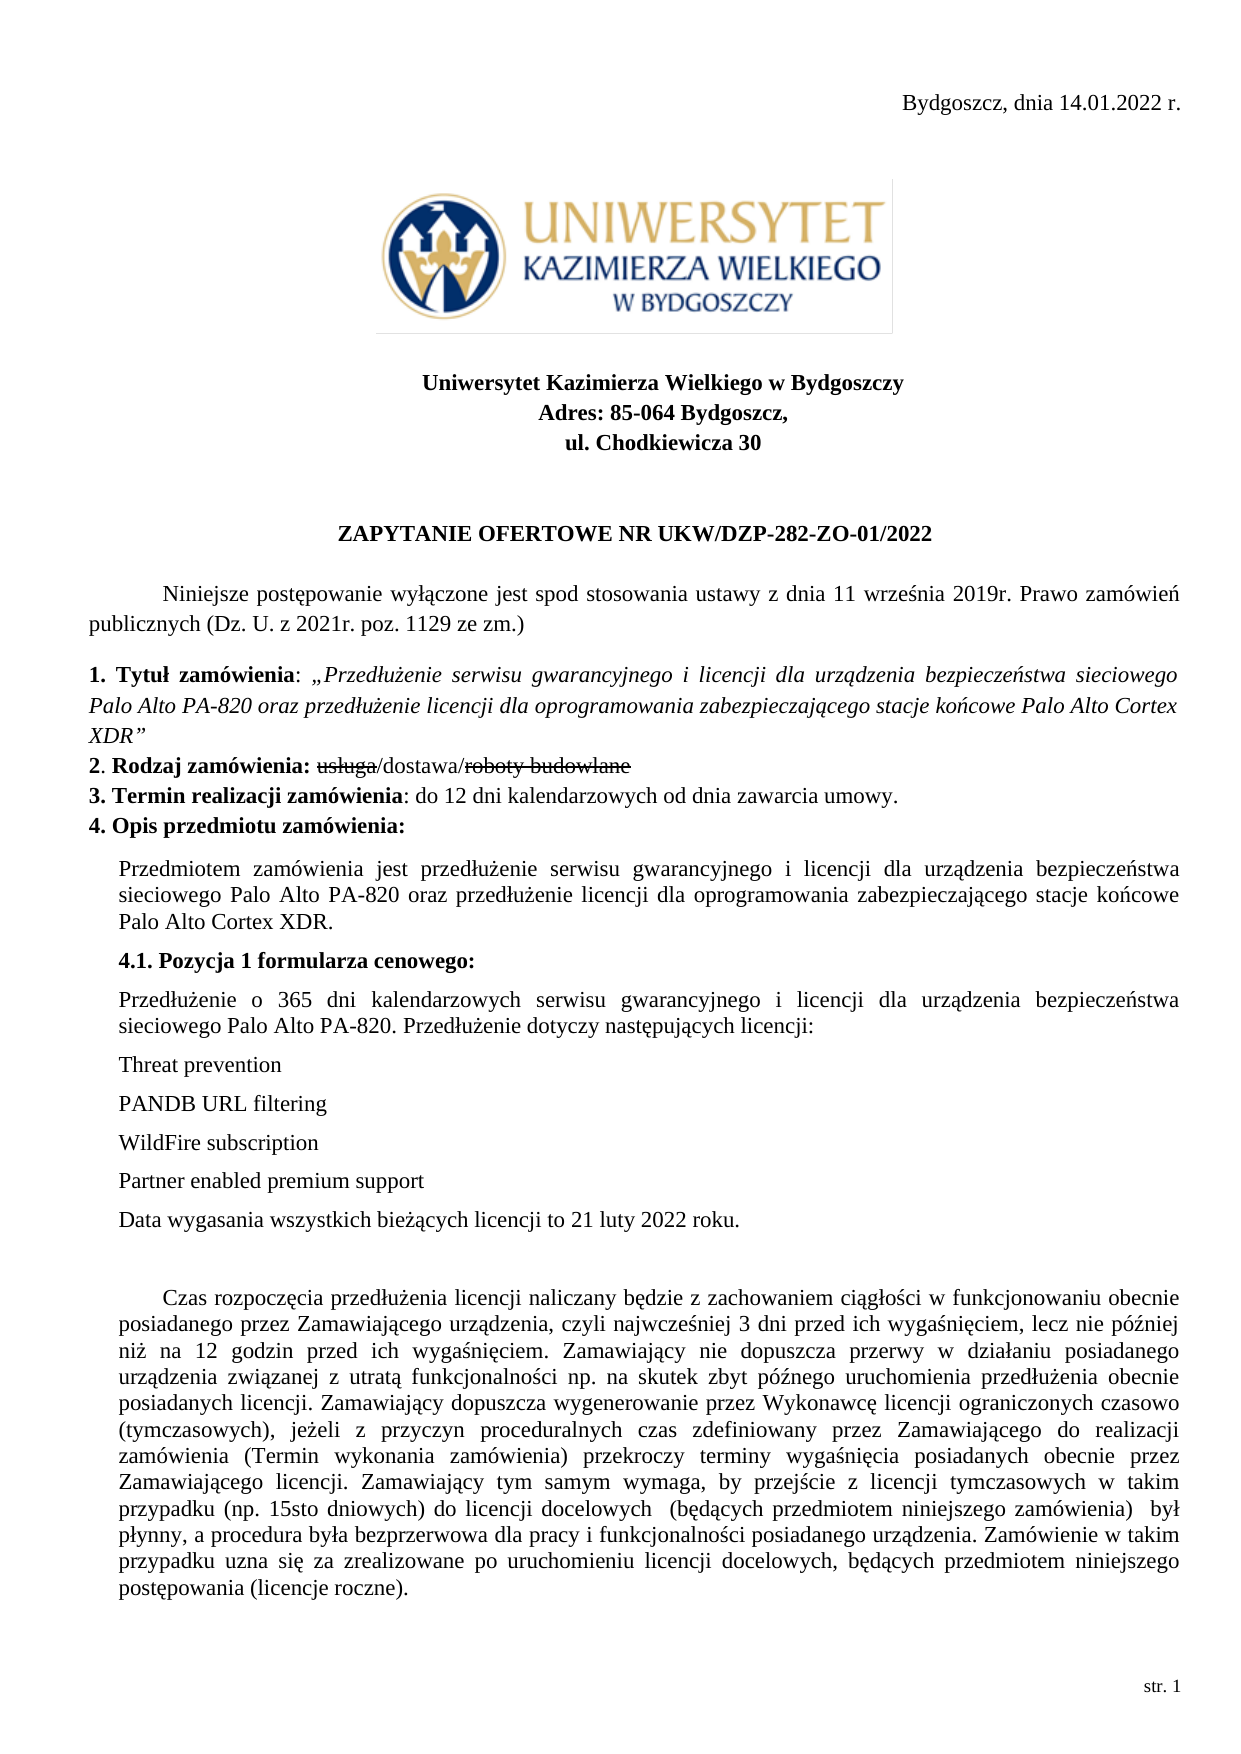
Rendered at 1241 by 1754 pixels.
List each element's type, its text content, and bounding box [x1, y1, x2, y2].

text ZAPYTANIE OFERTOWE NR UKW/DZP-282-ZO-01/2022 [89, 520, 1181, 546]
list Przedłużenie o 365 dni kalendarzowych serwisu gwarancyjnego i licencji dla urządzenia bezpieczeństwa sieciowego Palo Alto PA-820. Przedłużenie dotyczy następujących licencji: [118, 986, 1181, 1038]
list Partner enabled premium support [118, 1167, 1181, 1194]
list 4.1. Pozycja 1 formularza cenowego: [118, 947, 1181, 973]
list Czas rozpoczęcia przedłużenia licencji naliczany będzie z zachowaniem ciągłości w funkcjonowaniu obecnie posiadanego przez Zamawiającego urządzenia, czyli najwcześniej 3 dni przed ich wygaśnięciem, lecz nie później niż na 12 godzin przed ich wygaśnięciem. Zamawiający nie dopuszcza przerwy w działaniu posiadanego urządzenia związanej z utratą funkcjonalności np. na skutek zbyt późnego uruchomienia przedłużenia obecnie posiadanych licencji. Zamawiający dopuszcza wygenerowanie przez Wykonawcę licencji ograniczonych czasowo (tymczasowych), jeżeli z przyczyn proceduralnych czas zdefiniowany przez Zamawiającego do realizacji zamówienia (Termin wykonania zamówienia) przekroczy terminy wygaśnięcia posiadanych obecnie przez Zamawiającego licencji. Zamawiający tym samym wymaga, by przejście z licencji tymczasowych w takim przypadku (np. 15sto dniowych) do licencji docelowych (będących przedmiotem niniejszego zamówienia) był płynny, a procedura była bezprzerwowa dla pracy i funkcjonalności posiadanego urządzenia. Zamówienie w takim przypadku uzna się za zrealizowane po uruchomieniu licencji docelowych, będących przedmiotem niniejszego postępowania (licencje roczne). [118, 1284, 1181, 1600]
text 4. Opis przedmiotu zamówienia: [89, 812, 1181, 839]
text 1. Tytuł zamówienia: „Przedłużenie serwisu gwarancyjnego i licencji dla urządzenia bezpieczeństwa sieciowego Palo Alto PA-820 oraz przedłużenie licencji dla oprogramowania zabezpieczającego stacje końcowe Palo Alto Cortex XDR” [89, 661, 1181, 748]
text Niniejsze postępowanie wyłączone jest spod stosowania ustawy z dnia 11 września 2019r. Prawo zamówień publicznych (Dz. U. z 2021r. poz. 1129 ze zm.) [89, 580, 1181, 637]
picture [376, 179, 894, 335]
text Bydgoszcz, dnia 14.01.2022 r. [89, 89, 1181, 115]
list Threat prevention [118, 1051, 1181, 1077]
text 3. Termin realizacji zamówienia: do 12 dni kalendarzowych od dnia zawarcia umowy. [89, 782, 1181, 809]
list PANDB URL filtering [118, 1090, 1181, 1116]
list WildFire subscription [118, 1128, 1181, 1155]
text Adres: 85-064 Bydgoszcz, [145, 399, 1181, 425]
text Uniwersytet Kazimierza Wielkiego w Bydgoszczy [89, 369, 1181, 395]
list Przedmiotem zamówienia jest przedłużenie serwisu gwarancyjnego i licencji dla urządzenia bezpieczeństwa sieciowego Palo Alto PA-820 oraz przedłużenie licencji dla oprogramowania zabezpieczającego stacje końcowe Palo Alto Cortex XDR. [118, 855, 1181, 934]
text 2. Rodzaj zamówienia: usługa/dostawa/roboty budowlane [89, 752, 1181, 778]
list Data wygasania wszystkich bieżących licencji to 21 luty 2022 roku. [118, 1206, 1181, 1233]
text ul. Chodkiewicza 30 [145, 429, 1181, 456]
